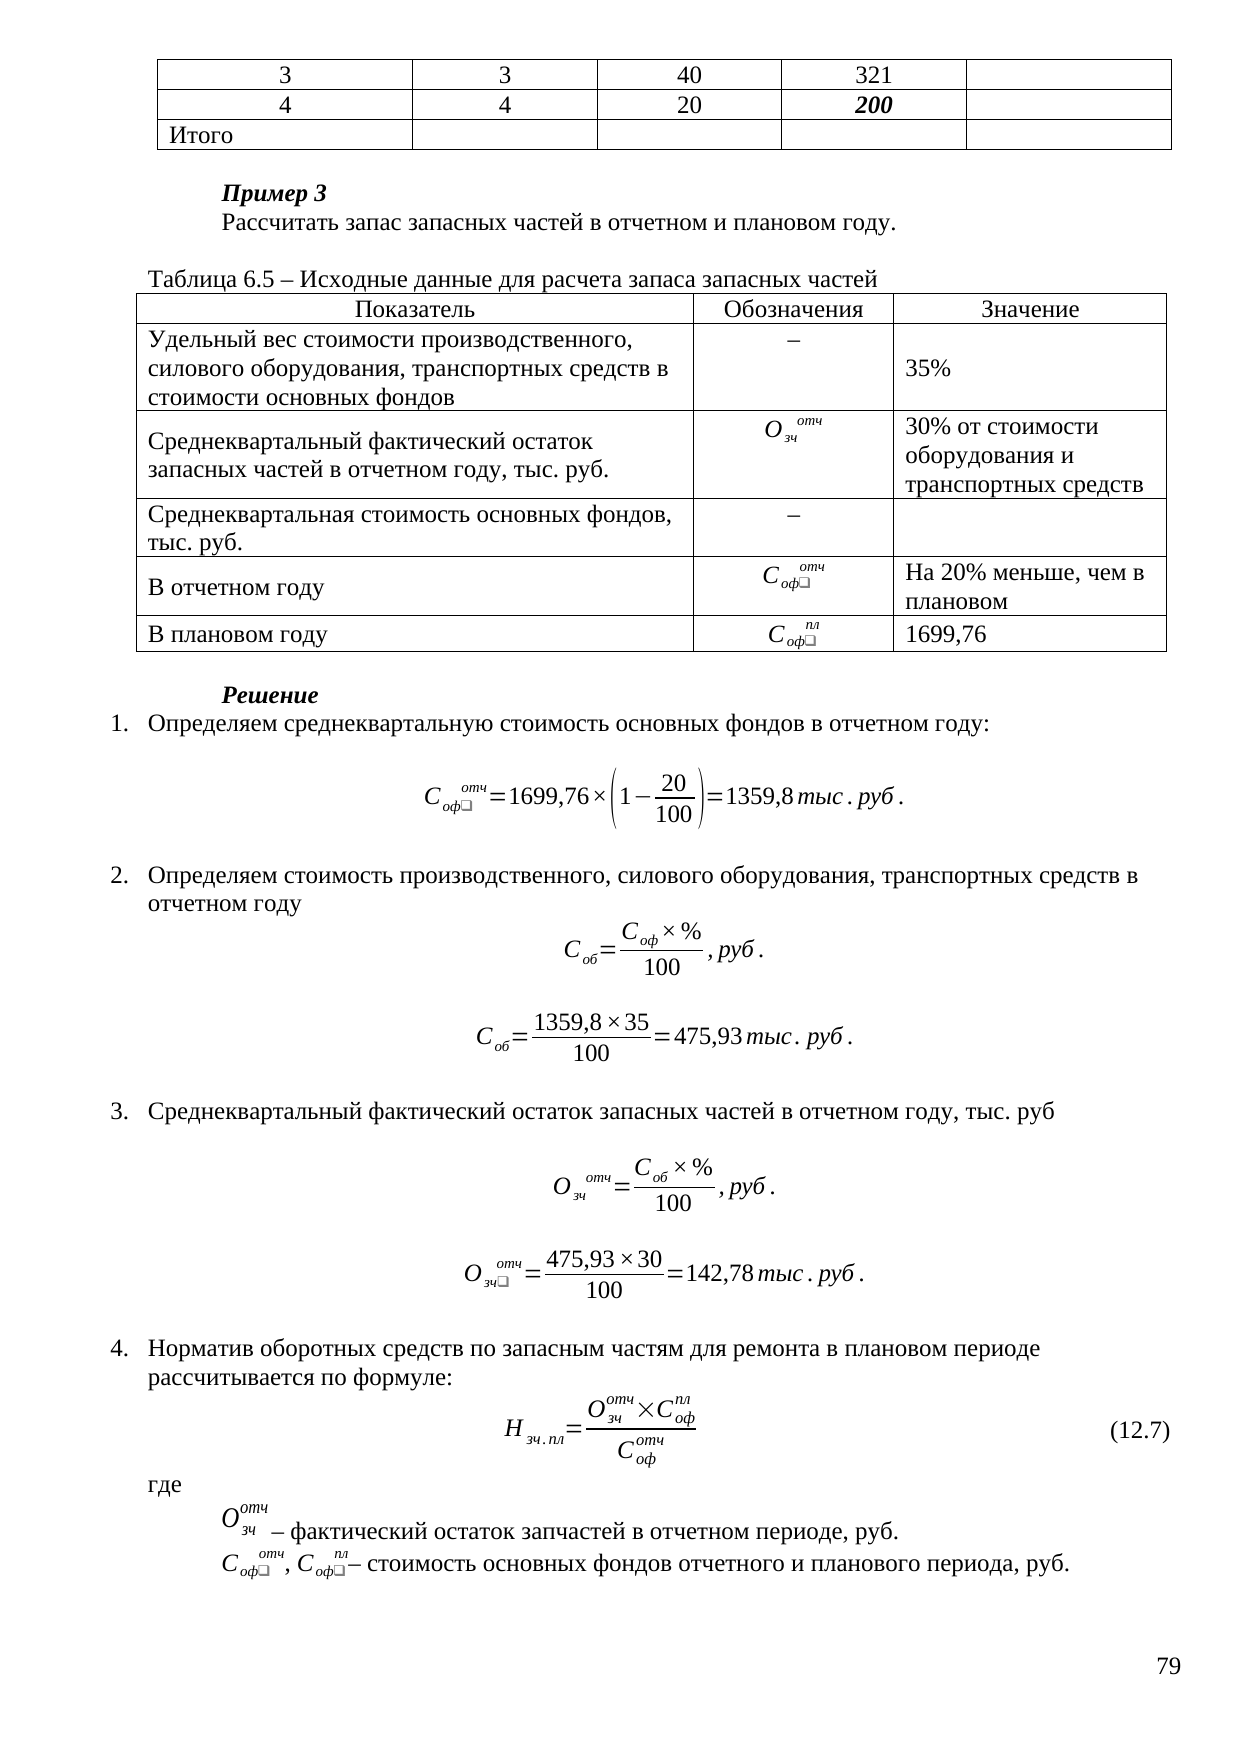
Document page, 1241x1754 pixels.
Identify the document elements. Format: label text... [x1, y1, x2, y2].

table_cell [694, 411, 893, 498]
list Норматив оборотных средств по запасным частям для ремонта в плановом периоде рассчитывается по формуле: [110, 1333, 1181, 1391]
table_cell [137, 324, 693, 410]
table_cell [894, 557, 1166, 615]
text Рассчитать запас запасных частей в отчетном и плановом году. [148, 207, 1181, 236]
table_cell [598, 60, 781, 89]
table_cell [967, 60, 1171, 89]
list Среднеквартальный фактический остаток запасных частей в отчетном году, тыс. руб [110, 1096, 1181, 1125]
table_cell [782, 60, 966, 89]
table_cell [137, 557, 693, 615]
text , – стоимость основных фондов отчетного и планового периода, руб. [148, 1545, 1181, 1580]
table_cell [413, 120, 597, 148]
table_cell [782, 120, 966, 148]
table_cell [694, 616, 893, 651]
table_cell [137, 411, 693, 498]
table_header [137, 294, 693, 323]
text – фактический остаток запчастей в отчетном периоде, руб. [148, 1497, 1181, 1545]
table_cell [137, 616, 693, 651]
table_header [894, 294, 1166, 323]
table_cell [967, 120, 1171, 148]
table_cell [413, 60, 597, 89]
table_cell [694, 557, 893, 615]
list Определяем среднеквартальную стоимость основных фондов в отчетном году: [110, 708, 1181, 737]
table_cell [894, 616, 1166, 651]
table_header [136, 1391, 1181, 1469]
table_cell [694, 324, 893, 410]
text Решение [148, 680, 1181, 708]
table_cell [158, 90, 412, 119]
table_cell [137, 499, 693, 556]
text Таблица 6.5 – Исходные данные для расчета запаса запасных частей [148, 264, 1181, 293]
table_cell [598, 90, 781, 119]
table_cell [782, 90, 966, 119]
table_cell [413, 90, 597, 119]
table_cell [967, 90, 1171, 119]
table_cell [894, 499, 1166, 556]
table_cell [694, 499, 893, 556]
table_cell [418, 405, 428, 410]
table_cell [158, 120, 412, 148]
text где [148, 1469, 1181, 1497]
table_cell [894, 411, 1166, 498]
text Пример 3 [148, 178, 1181, 207]
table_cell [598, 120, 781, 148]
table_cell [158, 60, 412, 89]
list Определяем стоимость производственного, силового оборудования, транспортных средств в отчетном году [110, 860, 1181, 917]
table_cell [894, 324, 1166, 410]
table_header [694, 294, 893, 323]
